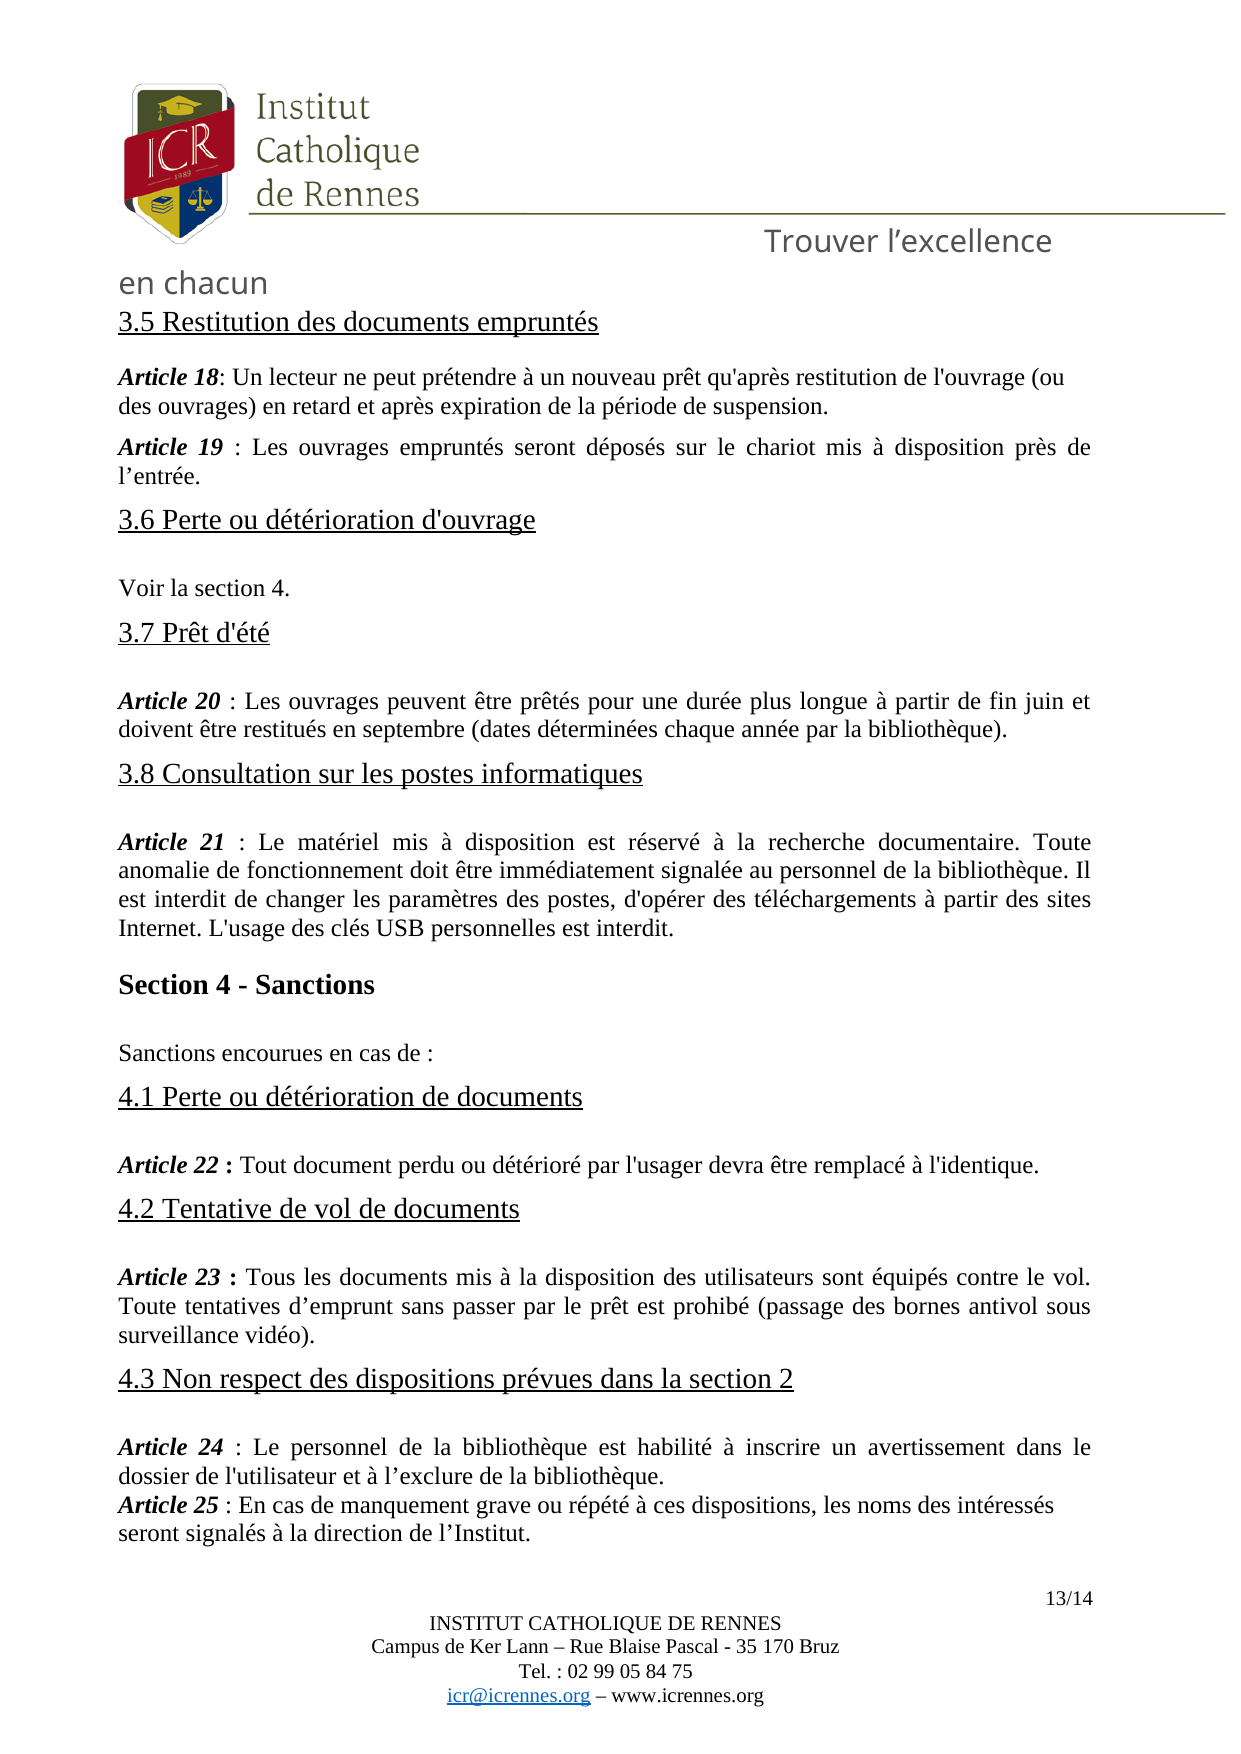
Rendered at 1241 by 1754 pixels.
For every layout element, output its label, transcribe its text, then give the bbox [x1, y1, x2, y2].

text Article 19 : Les ouvrages empruntés seront déposés sur le chariot mis à disposition près de l’entrée. [118, 432, 1092, 490]
picture [118, 75, 423, 253]
text Section 4 - Sanctions [118, 967, 1092, 1000]
text 3.5 Restitution des documents empruntés [118, 304, 1092, 337]
text 4.2 Tentative de vol de documents [118, 1191, 1092, 1225]
text Voir la section 4. [118, 573, 1092, 602]
text Article 24 : Le personnel de la bibliothèque est habilité à inscrire un avertissement dans le dossier de l'utilisateur et à l’exclure de la bibliothèque. [118, 1432, 1092, 1490]
text Article 20 : Les ouvrages peuvent être prêtés pour une durée plus longue à partir de fin juin et doivent être restitués en septembre (dates déterminées chaque année par la bibliothèque). [118, 686, 1092, 743]
text 4.3 Non respect des dispositions prévues dans la section 2 [118, 1361, 1092, 1395]
text Article 18: Un lecteur ne peut prétendre à un nouveau prêt qu'après restitution de l'ouvrage (ou des ouvrages) en retard et après expiration de la période de suspension. [118, 362, 1092, 420]
text Article 25 : En cas de manquement grave ou répété à ces dispositions, les noms des intéressés seront signalés à la direction de l’Institut. [118, 1490, 1092, 1547]
text 4.1 Perte ou détérioration de documents [118, 1079, 1092, 1113]
text 3.7 Prêt d'été [118, 615, 1092, 648]
text 3.8 Consultation sur les postes informatiques [118, 756, 1092, 789]
text Sanctions encourues en cas de : [118, 1038, 1092, 1067]
text Article 23 : Tous les documents mis à la disposition des utilisateurs sont équipés contre le vol. Toute tentatives d’emprunt sans passer par le prêt est prohibé (passage des bornes antivol sous surveillance vidéo). [118, 1262, 1092, 1349]
text Article 22 : Tout document perdu ou détérioré par l'usager devra être remplacé à l'identique. [118, 1150, 1092, 1179]
text Article 21 : Le matériel mis à disposition est réservé à la recherche documentaire. Toute anomalie de fonctionnement doit être immédiatement signalée au personnel de la bibliothèque. Il est interdit de changer les paramètres des postes, d'opérer des téléchargements à partir des sites Internet. L'usage des clés USB personnelles est interdit. [118, 827, 1092, 942]
text 3.6 Perte ou détérioration d'ouvrage [118, 502, 1092, 536]
